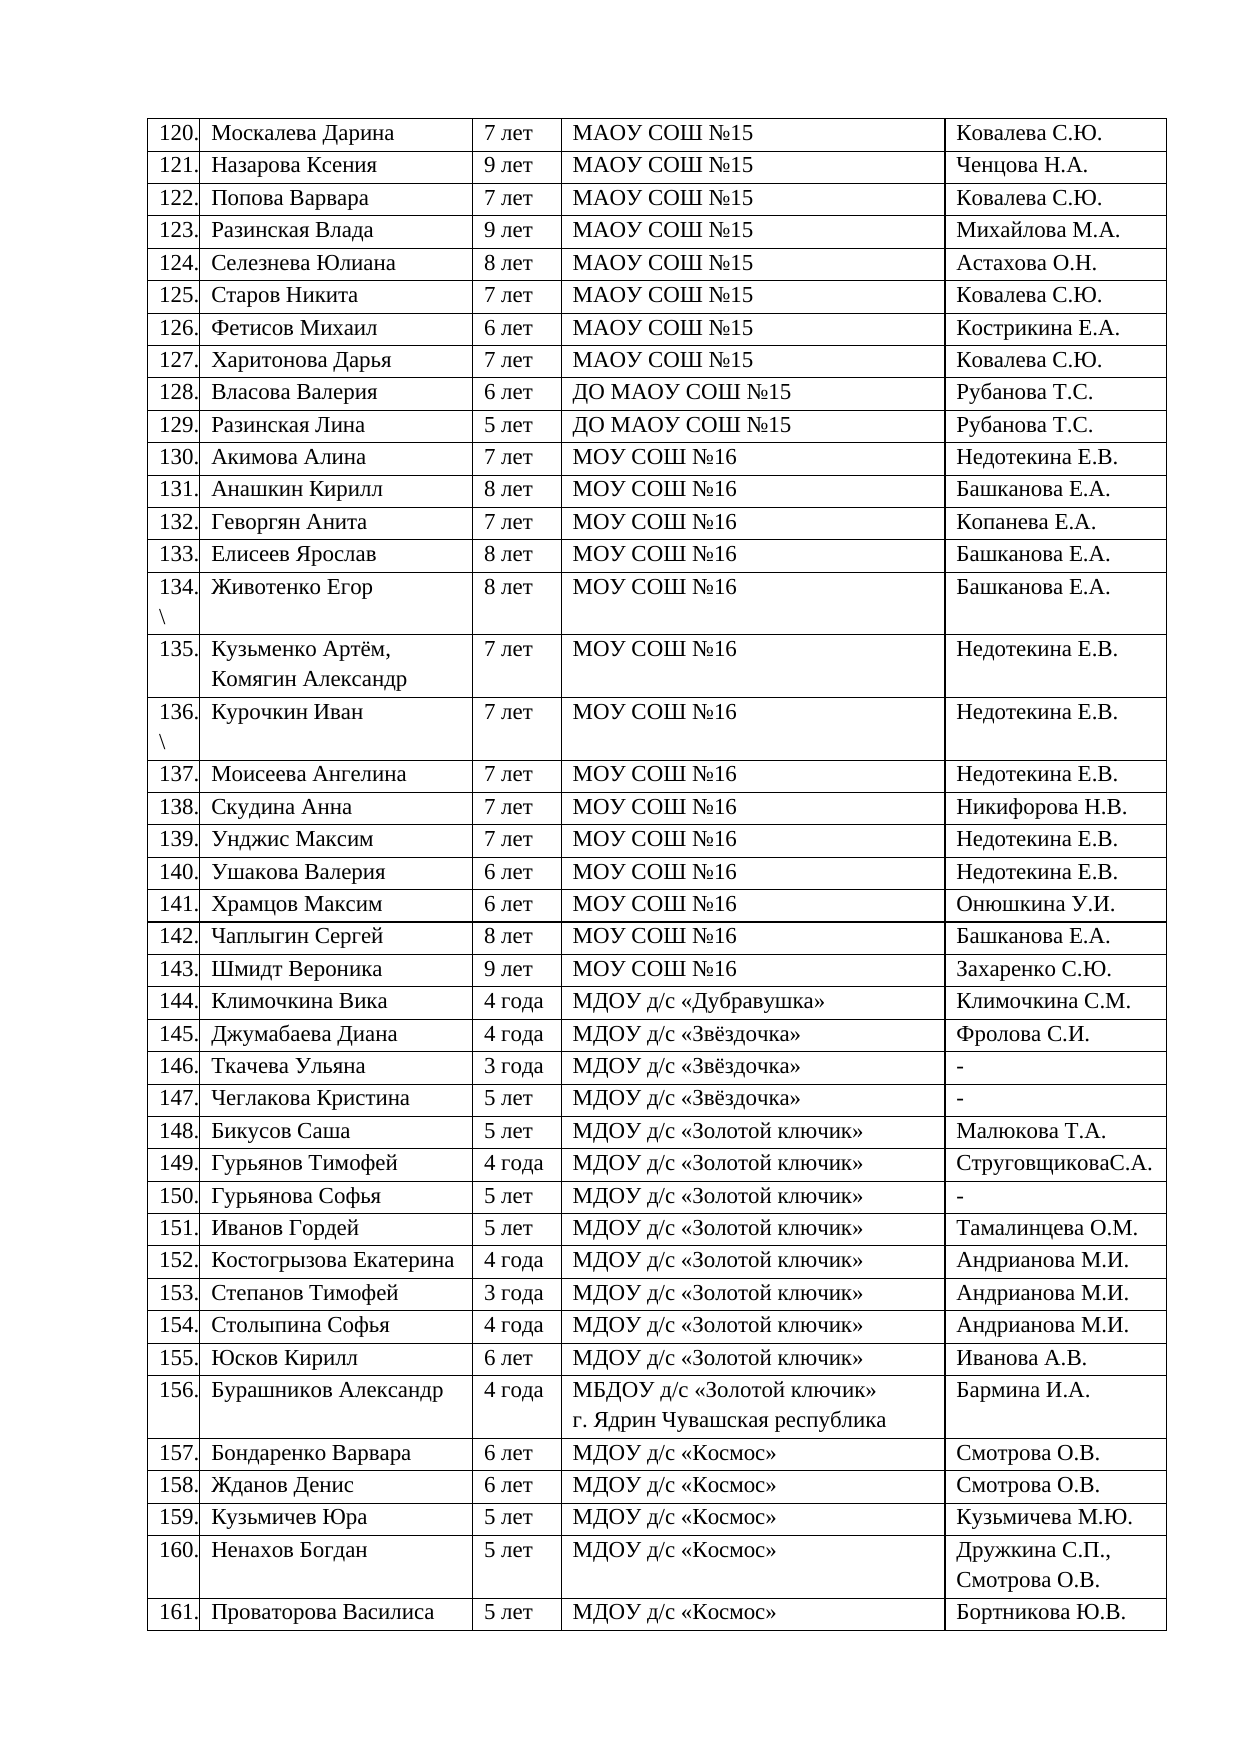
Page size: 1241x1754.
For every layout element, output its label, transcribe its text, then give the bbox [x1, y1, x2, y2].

table_cell Малюкова Т.А. [946, 1117, 1166, 1148]
table_cell [148, 119, 199, 151]
table_cell МДОУ д/с «Космос» [562, 1471, 944, 1502]
table_cell МДОУ д/с «Космос» [562, 1439, 944, 1470]
table_cell [148, 987, 199, 1019]
table_cell Кузьмичев Юра [200, 1504, 472, 1535]
table_cell МАОУ СОШ №15 [562, 281, 944, 312]
table_cell Ковалева С.Ю. [946, 281, 1166, 312]
table_cell Астахова О.Н. [946, 249, 1166, 280]
table_cell Жданов Денис [200, 1471, 472, 1502]
table_cell Башканова Е.А. [946, 573, 1166, 634]
table_cell МОУ СОШ №16 [562, 573, 944, 634]
table_cell Ковалева С.Ю. [946, 346, 1166, 377]
table_cell [148, 923, 199, 954]
table_cell Башканова Е.А. [946, 476, 1166, 507]
table_cell 7 лет [473, 825, 561, 857]
table_cell Онюшкина У.И. [946, 890, 1166, 921]
table_cell Андрианова М.И. [946, 1311, 1166, 1343]
table_cell 6 лет [473, 314, 561, 345]
table_cell Андрианова М.И. [946, 1246, 1166, 1278]
table_cell 6 лет [473, 858, 561, 889]
table_cell 7 лет [473, 184, 561, 215]
table_cell Ненахов Богдан [200, 1536, 472, 1597]
table_cell Климочкина С.М. [946, 987, 1166, 1019]
table_cell [148, 1376, 199, 1438]
table_cell [148, 152, 199, 183]
table_cell МОУ СОШ №16 [562, 508, 944, 539]
table_cell Акимова Алина [200, 443, 472, 474]
table_cell 6 лет [473, 1471, 561, 1502]
table_cell - [946, 1052, 1166, 1083]
table_cell Костогрызова Екатерина [200, 1246, 472, 1278]
table_cell [148, 184, 199, 215]
table_cell [148, 346, 199, 377]
table_cell МДОУ д/с «Золотой ключик» [562, 1182, 944, 1213]
table_cell [148, 761, 199, 792]
table_cell [148, 1344, 199, 1375]
table_cell 9 лет [473, 216, 561, 248]
table_cell [148, 955, 199, 986]
table_cell 7 лет [473, 793, 561, 824]
table_cell Недотекина Е.В. [946, 825, 1166, 857]
table_cell Кузьмичева М.Ю. [946, 1504, 1166, 1535]
table_cell МОУ СОШ №16 [562, 955, 944, 986]
table_cell Башканова Е.А. [946, 923, 1166, 954]
table_cell 4 года [473, 987, 561, 1019]
table_cell [148, 378, 199, 410]
table_cell [148, 1182, 199, 1213]
table_cell 5 лет [473, 1599, 561, 1630]
table_cell МОУ СОШ №16 [562, 761, 944, 792]
table_cell МАОУ СОШ №15 [562, 152, 944, 183]
table_cell [148, 314, 199, 345]
table_cell Храмцов Максим [200, 890, 472, 921]
table_cell [148, 1599, 199, 1630]
table_cell МОУ СОШ №16 [562, 476, 944, 507]
table_cell 4 года [473, 1149, 561, 1181]
table_cell Ушакова Валерия [200, 858, 472, 889]
table_cell Кострикина Е.А. [946, 314, 1166, 345]
table_cell МОУ СОШ №16 [562, 825, 944, 857]
table_cell [148, 1246, 199, 1278]
table_cell 4 года [473, 1376, 561, 1438]
table_cell Захаренко С.Ю. [946, 955, 1166, 986]
table_cell Попова Варвара [200, 184, 472, 215]
table_cell МДОУ д/с «Золотой ключик» [562, 1214, 944, 1245]
table_cell [148, 1149, 199, 1181]
table_cell [148, 443, 199, 474]
table_cell [148, 249, 199, 280]
table_cell Рубанова Т.С. [946, 411, 1166, 442]
table_cell 4 года [473, 1246, 561, 1278]
table_cell Ченцова Н.А. [946, 152, 1166, 183]
table_cell 5 лет [473, 1504, 561, 1535]
table_cell 6 лет [473, 890, 561, 921]
table_cell 9 лет [473, 152, 561, 183]
table_cell МДОУ д/с «Золотой ключик» [562, 1246, 944, 1278]
table_cell 5 лет [473, 1182, 561, 1213]
table_cell Животенко Егор [200, 573, 472, 634]
table_cell Унджис Максим [200, 825, 472, 857]
table_cell Климочкина Вика [200, 987, 472, 1019]
table_cell [148, 1279, 199, 1310]
table_cell МДОУ д/с «Дубравушка» [562, 987, 944, 1019]
table_cell МДОУ д/с «Звёздочка» [562, 1085, 944, 1116]
table_cell 7 лет [473, 281, 561, 312]
table_cell Кузьменко Артём, Комягин Александр [200, 635, 472, 697]
table_cell МБДОУ д/с «Золотой ключик» г. Ядрин Чувашская республика [562, 1376, 944, 1438]
table_cell [148, 540, 199, 572]
table_cell Моисеева Ангелина [200, 761, 472, 792]
table_cell Смотрова О.В. [946, 1439, 1166, 1470]
table_cell Ковалева С.Ю. [946, 184, 1166, 215]
table_cell [148, 1504, 199, 1535]
table_cell 5 лет [473, 1085, 561, 1116]
table_cell МАОУ СОШ №15 [562, 346, 944, 377]
table_cell ДО МАОУ СОШ №15 [562, 411, 944, 442]
table_cell Степанов Тимофей [200, 1279, 472, 1310]
table_cell 5 лет [473, 1117, 561, 1148]
table_cell МОУ СОШ №16 [562, 890, 944, 921]
table_cell Бурашников Александр [200, 1376, 472, 1438]
table_cell Селезнева Юлиана [200, 249, 472, 280]
table_cell МДОУ д/с «Звёздочка» [562, 1052, 944, 1083]
table_cell Старов Никита [200, 281, 472, 312]
table_cell 8 лет [473, 540, 561, 572]
table_cell Ткачева Ульяна [200, 1052, 472, 1083]
table_cell 6 лет [473, 1344, 561, 1375]
table_cell Недотекина Е.В. [946, 443, 1166, 474]
table_cell МДОУ д/с «Космос» [562, 1599, 944, 1630]
table_cell 8 лет [473, 476, 561, 507]
table_cell МОУ СОШ №16 [562, 443, 944, 474]
table_cell Курочкин Иван [200, 698, 472, 759]
table_cell 7 лет [473, 698, 561, 759]
table_cell Харитонова Дарья [200, 346, 472, 377]
table_cell [148, 1214, 199, 1245]
table_cell Чеглакова Кристина [200, 1085, 472, 1116]
table_cell Иванова А.В. [946, 1344, 1166, 1375]
table_cell Недотекина Е.В. [946, 761, 1166, 792]
table_cell Гурьянов Тимофей [200, 1149, 472, 1181]
table_cell 7 лет [473, 635, 561, 697]
table_cell Фролова С.И. [946, 1020, 1166, 1051]
table_cell [148, 1439, 199, 1470]
table_cell [148, 1117, 199, 1148]
table_cell МДОУ д/с «Золотой ключик» [562, 1311, 944, 1343]
table_cell - [946, 1182, 1166, 1213]
table_cell МАОУ СОШ №15 [562, 119, 944, 151]
table_cell [148, 1052, 199, 1083]
table_cell [148, 825, 199, 857]
table_cell МДОУ д/с «Космос» [562, 1504, 944, 1535]
table_cell Недотекина Е.В. [946, 635, 1166, 697]
table_cell МАОУ СОШ №15 [562, 314, 944, 345]
table_cell Москалева Дарина [200, 119, 472, 151]
table_cell Рубанова Т.С. [946, 378, 1166, 410]
table_cell МДОУ д/с «Золотой ключик» [562, 1279, 944, 1310]
table_cell [148, 635, 199, 697]
table_cell Андрианова М.И. [946, 1279, 1166, 1310]
table_cell [148, 858, 199, 889]
table_cell МАОУ СОШ №15 [562, 249, 944, 280]
table_cell [148, 476, 199, 507]
table_cell 6 лет [473, 378, 561, 410]
table_cell [148, 1085, 199, 1116]
table_cell МДОУ д/с «Золотой ключик» [562, 1149, 944, 1181]
table_cell Разинская Лина [200, 411, 472, 442]
table_cell 9 лет [473, 955, 561, 986]
table_cell Геворгян Анита [200, 508, 472, 539]
table_cell Проваторова Василиса [200, 1599, 472, 1630]
table_cell Ковалева С.Ю. [946, 119, 1166, 151]
table_cell Джумабаева Диана [200, 1020, 472, 1051]
table_cell Никифорова Н.В. [946, 793, 1166, 824]
table_cell 3 года [473, 1052, 561, 1083]
table_cell - [946, 1085, 1166, 1116]
table_cell Анашкин Кирилл [200, 476, 472, 507]
table_cell Бикусов Саша [200, 1117, 472, 1148]
table_cell [148, 1536, 199, 1597]
table_cell МДОУ д/с «Звёздочка» [562, 1020, 944, 1051]
table_cell 8 лет [473, 923, 561, 954]
table_cell \ [148, 573, 199, 634]
table_cell МАОУ СОШ №15 [562, 184, 944, 215]
table_cell МОУ СОШ №16 [562, 858, 944, 889]
table_cell 7 лет [473, 346, 561, 377]
table_cell Власова Валерия [200, 378, 472, 410]
table_cell [148, 1020, 199, 1051]
table_cell Назарова Ксения [200, 152, 472, 183]
table_cell 7 лет [473, 761, 561, 792]
table_cell Елисеев Ярослав [200, 540, 472, 572]
table_cell 7 лет [473, 508, 561, 539]
table_cell Столыпина Софья [200, 1311, 472, 1343]
table_cell Недотекина Е.В. [946, 698, 1166, 759]
table_cell 5 лет [473, 1214, 561, 1245]
table_cell МДОУ д/с «Золотой ключик» [562, 1117, 944, 1148]
table_cell [148, 281, 199, 312]
table_cell Дружкина С.П., Смотрова О.В. [946, 1536, 1166, 1597]
table_cell Башканова Е.А. [946, 540, 1166, 572]
table_cell [148, 890, 199, 921]
table_cell \ [148, 698, 199, 759]
table_cell 7 лет [473, 443, 561, 474]
table_cell МОУ СОШ №16 [562, 540, 944, 572]
table_cell 8 лет [473, 249, 561, 280]
table_cell СтруговщиковаС.А. [946, 1149, 1166, 1181]
table_cell Иванов Гордей [200, 1214, 472, 1245]
table_cell Чаплыгин Сергей [200, 923, 472, 954]
table_cell Скудина Анна [200, 793, 472, 824]
table_cell Тамалинцева О.М. [946, 1214, 1166, 1245]
table_cell 5 лет [473, 1536, 561, 1597]
table_cell Копанева Е.А. [946, 508, 1166, 539]
table_cell Недотекина Е.В. [946, 858, 1166, 889]
table_cell 5 лет [473, 411, 561, 442]
table_cell [148, 216, 199, 248]
table_cell МОУ СОШ №16 [562, 923, 944, 954]
table_cell Смотрова О.В. [946, 1471, 1166, 1502]
table_cell МДОУ д/с «Золотой ключик» [562, 1344, 944, 1375]
table_cell МОУ СОШ №16 [562, 793, 944, 824]
table_cell 8 лет [473, 573, 561, 634]
table_cell Разинская Влада [200, 216, 472, 248]
table_cell Бондаренко Варвара [200, 1439, 472, 1470]
table_cell Юсков Кирилл [200, 1344, 472, 1375]
table_cell [148, 1311, 199, 1343]
table_cell 4 года [473, 1020, 561, 1051]
table_cell МАОУ СОШ №15 [562, 216, 944, 248]
table_cell [148, 793, 199, 824]
table_cell Бармина И.А. [946, 1376, 1166, 1438]
table_cell 3 года [473, 1279, 561, 1310]
table_cell [148, 1471, 199, 1502]
table_cell 7 лет [473, 119, 561, 151]
table_cell [148, 411, 199, 442]
table_cell МОУ СОШ №16 [562, 635, 944, 697]
table_cell 4 года [473, 1311, 561, 1343]
table_cell Михайлова М.А. [946, 216, 1166, 248]
table_cell 6 лет [473, 1439, 561, 1470]
table_cell Бортникова Ю.В. [946, 1599, 1166, 1630]
table_cell Шмидт Вероника [200, 955, 472, 986]
table_cell Фетисов Михаил [200, 314, 472, 345]
table_cell МОУ СОШ №16 [562, 698, 944, 759]
table_cell ДО МАОУ СОШ №15 [562, 378, 944, 410]
table_cell МДОУ д/с «Космос» [562, 1536, 944, 1597]
table_cell Гурьянова Софья [200, 1182, 472, 1213]
table_cell [148, 508, 199, 539]
